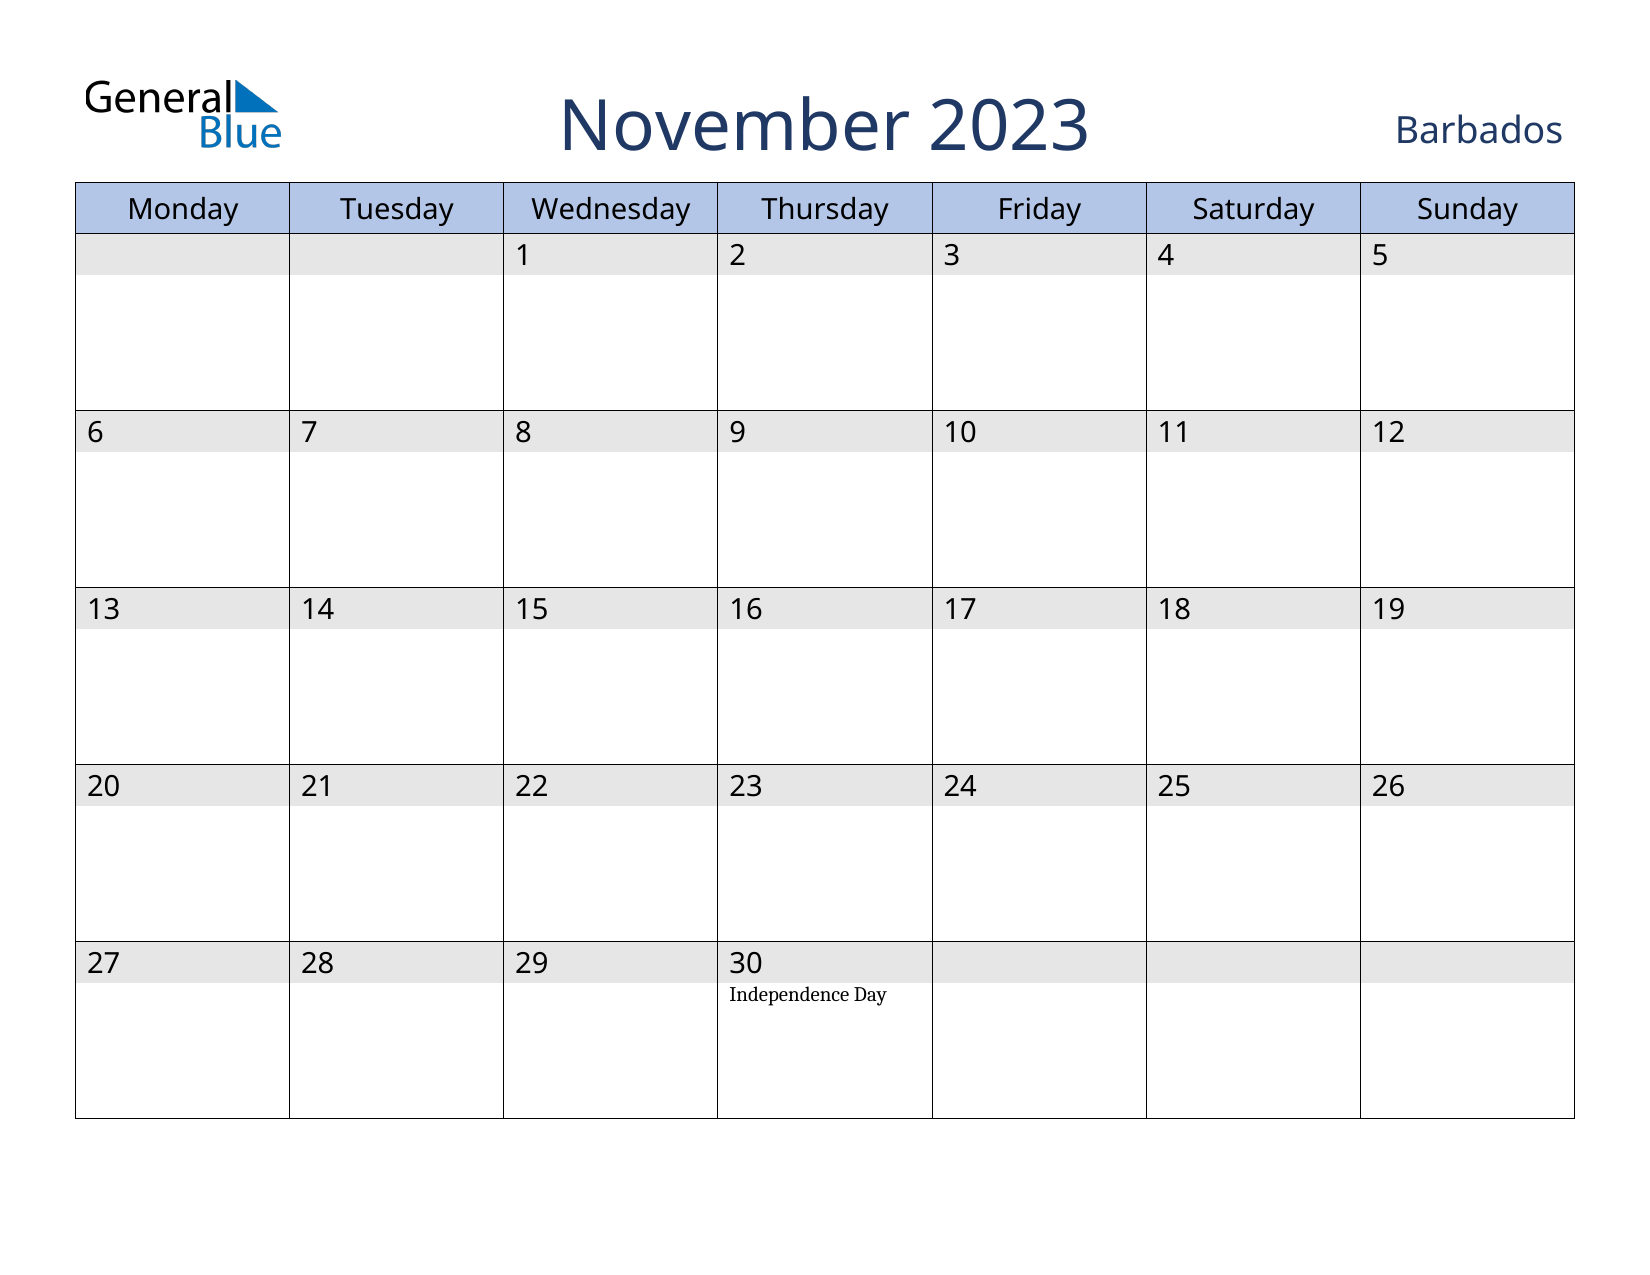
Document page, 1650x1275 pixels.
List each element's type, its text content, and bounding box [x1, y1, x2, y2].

table_cell 4 [1147, 234, 1360, 275]
table_cell 9 [718, 411, 932, 452]
table_cell [290, 275, 503, 410]
table_cell [933, 942, 1146, 983]
table_cell 2 [718, 234, 932, 275]
table_cell [1361, 983, 1574, 1118]
table_cell [933, 275, 1146, 410]
table_cell [1147, 806, 1360, 941]
table_cell [76, 234, 289, 275]
table_cell 1 [504, 234, 717, 275]
table_cell 5 [1361, 234, 1574, 275]
table_cell Independence Day [718, 983, 932, 1118]
table_cell [290, 234, 503, 275]
table_cell [76, 806, 289, 941]
table_cell [1147, 275, 1360, 410]
table_cell [290, 983, 503, 1118]
table_cell 12 [1361, 411, 1574, 452]
table_cell 27 [76, 942, 289, 983]
table_cell 21 [290, 765, 503, 806]
table_cell [718, 806, 932, 941]
table_cell [933, 629, 1146, 764]
table_header [76, 75, 503, 182]
table_cell [718, 629, 932, 764]
table_cell 6 [76, 411, 289, 452]
table_cell [76, 983, 289, 1118]
table_cell [1147, 452, 1360, 587]
table_cell 20 [76, 765, 289, 806]
table_cell Thursday [718, 183, 932, 233]
table_cell [290, 452, 503, 587]
table_cell Sunday [1361, 183, 1574, 233]
table_cell 19 [1361, 588, 1574, 629]
table_cell [1361, 806, 1574, 941]
table_cell Tuesday [290, 183, 503, 233]
table_cell [1147, 629, 1360, 764]
table_cell [1361, 942, 1574, 983]
table_cell [76, 629, 289, 764]
table_cell 10 [933, 411, 1146, 452]
table_header Barbados [1146, 75, 1574, 182]
table_cell [290, 806, 503, 941]
table_cell 30 [718, 942, 932, 983]
table_header November 2023 [504, 75, 1146, 182]
table_cell [504, 806, 717, 941]
table_cell [504, 452, 717, 587]
table_cell [1361, 629, 1574, 764]
table_cell 14 [290, 588, 503, 629]
table_cell Friday [933, 183, 1146, 233]
table_cell 15 [504, 588, 717, 629]
table_cell [504, 275, 717, 410]
table_cell [76, 275, 289, 410]
table_cell [504, 983, 717, 1118]
table_cell 11 [1147, 411, 1360, 452]
table_cell Wednesday [504, 183, 717, 233]
table_cell [718, 275, 932, 410]
table_cell [290, 629, 503, 764]
table_cell 16 [718, 588, 932, 629]
table_cell 18 [1147, 588, 1360, 629]
table_cell [76, 452, 289, 587]
picture [86, 80, 281, 148]
table_cell 23 [718, 765, 932, 806]
table_cell [933, 983, 1146, 1118]
table_cell 3 [933, 234, 1146, 275]
table_cell 22 [504, 765, 717, 806]
table_cell [1361, 452, 1574, 587]
table_cell [933, 806, 1146, 941]
table_cell [504, 629, 717, 764]
table_cell 7 [290, 411, 503, 452]
table_cell [1147, 942, 1360, 983]
table_cell [1361, 275, 1574, 410]
table_cell [933, 452, 1146, 587]
table_cell Monday [76, 183, 289, 233]
table_cell 26 [1361, 765, 1574, 806]
table_cell 25 [1147, 765, 1360, 806]
table_cell 24 [933, 765, 1146, 806]
table_cell [1147, 983, 1360, 1118]
table_cell 13 [76, 588, 289, 629]
table_cell 28 [290, 942, 503, 983]
table_cell [718, 452, 932, 587]
table_cell Saturday [1147, 183, 1360, 233]
table_cell 17 [933, 588, 1146, 629]
table_cell 29 [504, 942, 717, 983]
table_cell 8 [504, 411, 717, 452]
